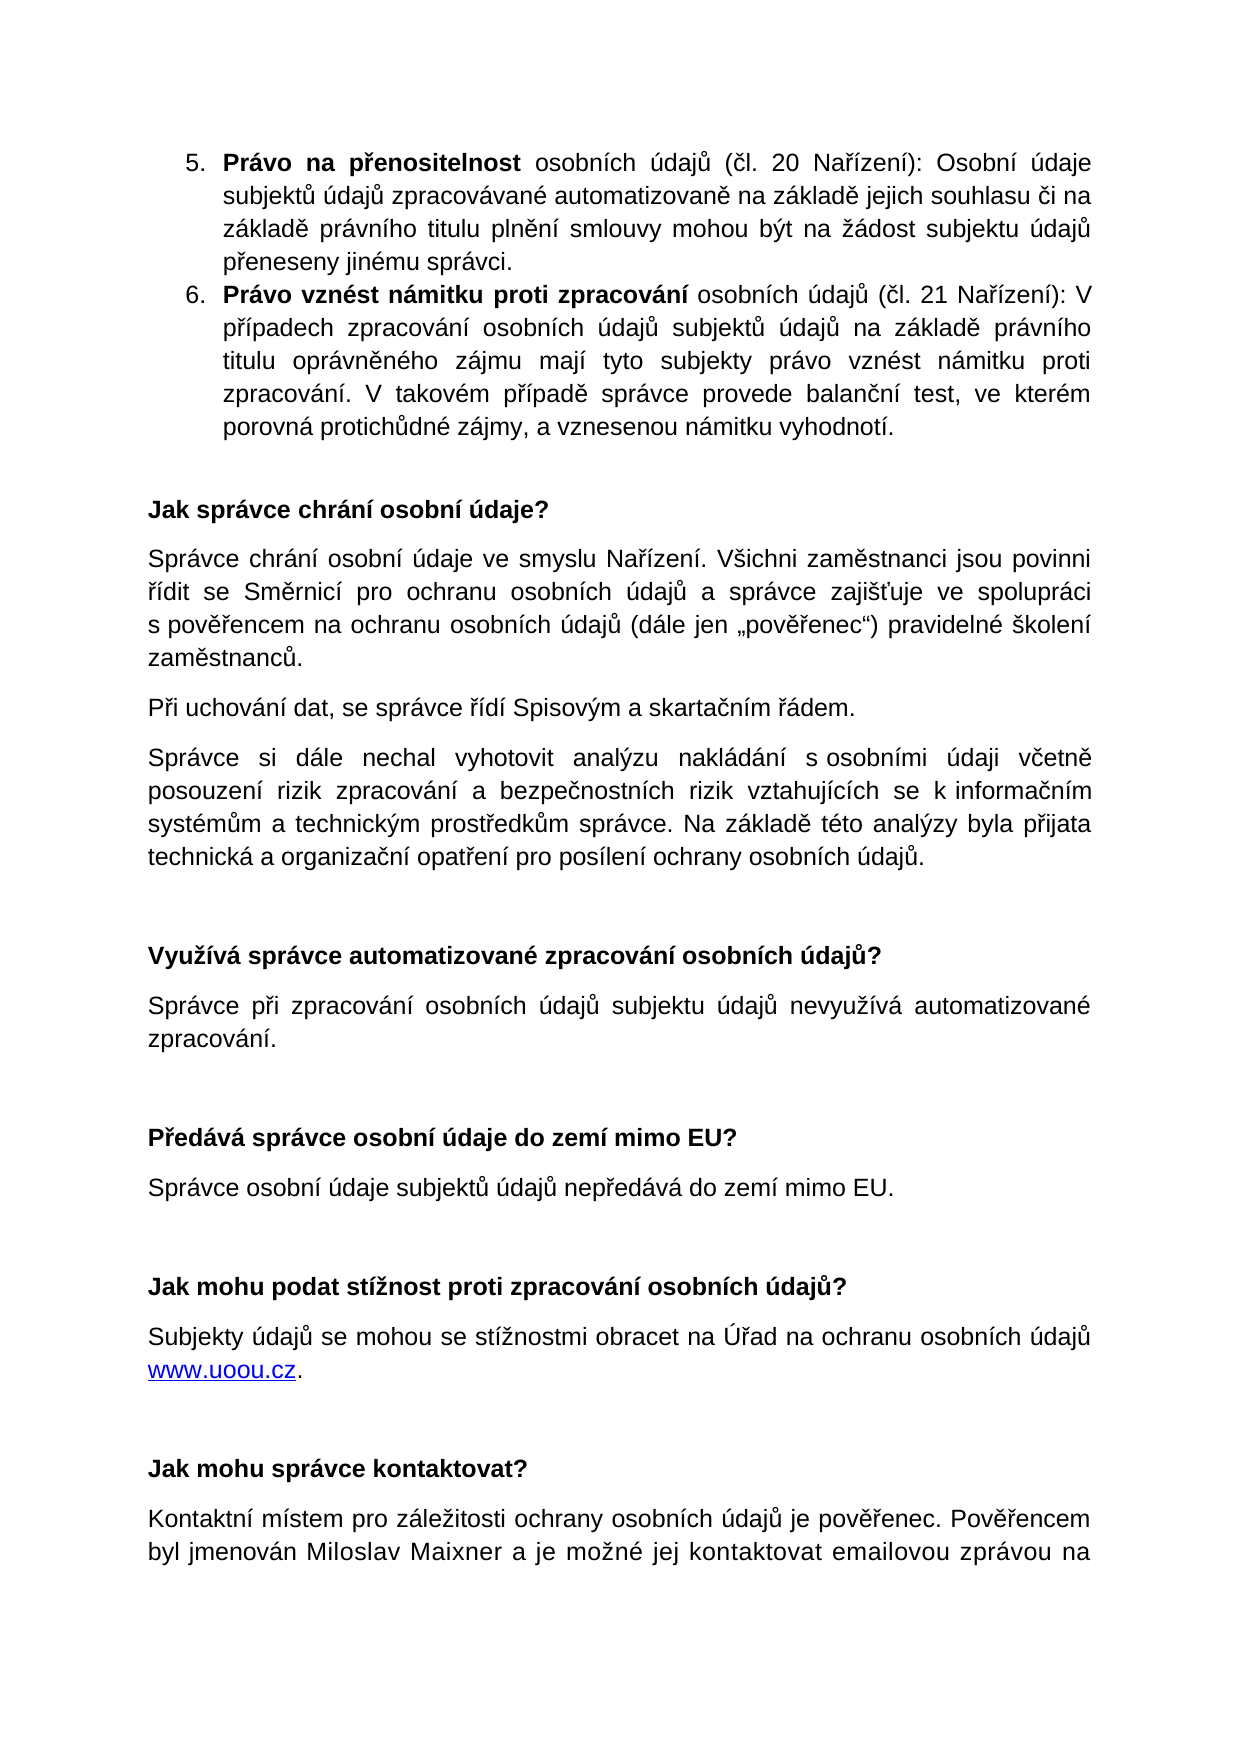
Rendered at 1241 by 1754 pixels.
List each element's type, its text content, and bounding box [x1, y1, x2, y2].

text Předává správce osobní údaje do zemí mimo EU? [148, 1123, 1092, 1152]
text Subjekty údajů se mohou se stížnostmi obracet na Úřad na ochranu osobních údajů www.uoou.cz. [148, 1322, 1092, 1384]
text Jak správce chrání osobní údaje? [148, 494, 1092, 523]
text Jak mohu správce kontaktovat? [148, 1454, 1092, 1483]
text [148, 1504, 1092, 1566]
text Správce při zpracování osobních údajů subjektu údajů nevyužívá automatizované zpracování. [148, 991, 1092, 1053]
list Právo vznést námitku proti zpracování osobních údajů (čl. 21 Nařízení): V případech zpracování osobních údajů subjektů údajů na základě právního titulu oprávněného zájmu mají tyto subjekty právo vznést námitku proti zpracování. V takovém případě správce provede balanční test, ve kterém porovná protichůdné zájmy, a vznesenou námitku vyhodnotí. [185, 280, 1092, 441]
text Správce osobní údaje subjektů údajů nepředává do zemí mimo EU. [148, 1173, 1092, 1202]
text Jak mohu podat stížnost proti zpracování osobních údajů? [148, 1272, 1092, 1301]
text Správce si dále nechal vyhotovit analýzu nakládání s osobními údaji včetně posouzení rizik zpracování a bezpečnostních rizik vztahujících se k informačním systémům a technickým prostředkům správce. Na základě této analýzy byla přijata technická a organizační opatření pro posílení ochrany osobních údajů. [148, 743, 1092, 871]
text Při uchování dat, se správce řídí Spisovým a skartačním řádem. [148, 693, 1092, 722]
text Využívá správce automatizované zpracování osobních údajů? [148, 941, 1092, 970]
text Správce chrání osobní údaje ve smyslu Nařízení. Všichni zaměstnanci jsou povinni řídit se Směrnicí pro ochranu osobních údajů a správce zajišťuje ve spolupráci s pověřencem na ochranu osobních údajů (dále jen „pověřenec“) pravidelné školení zaměstnanců. [148, 544, 1092, 672]
list Právo na přenositelnost osobních údajů (čl. 20 Nařízení): Osobní údaje subjektů údajů zpracovávané automatizovaně na základě jejich souhlasu či na základě právního titulu plnění smlouvy mohou být na žádost subjektu údajů přeneseny jinému správci. [185, 148, 1092, 276]
